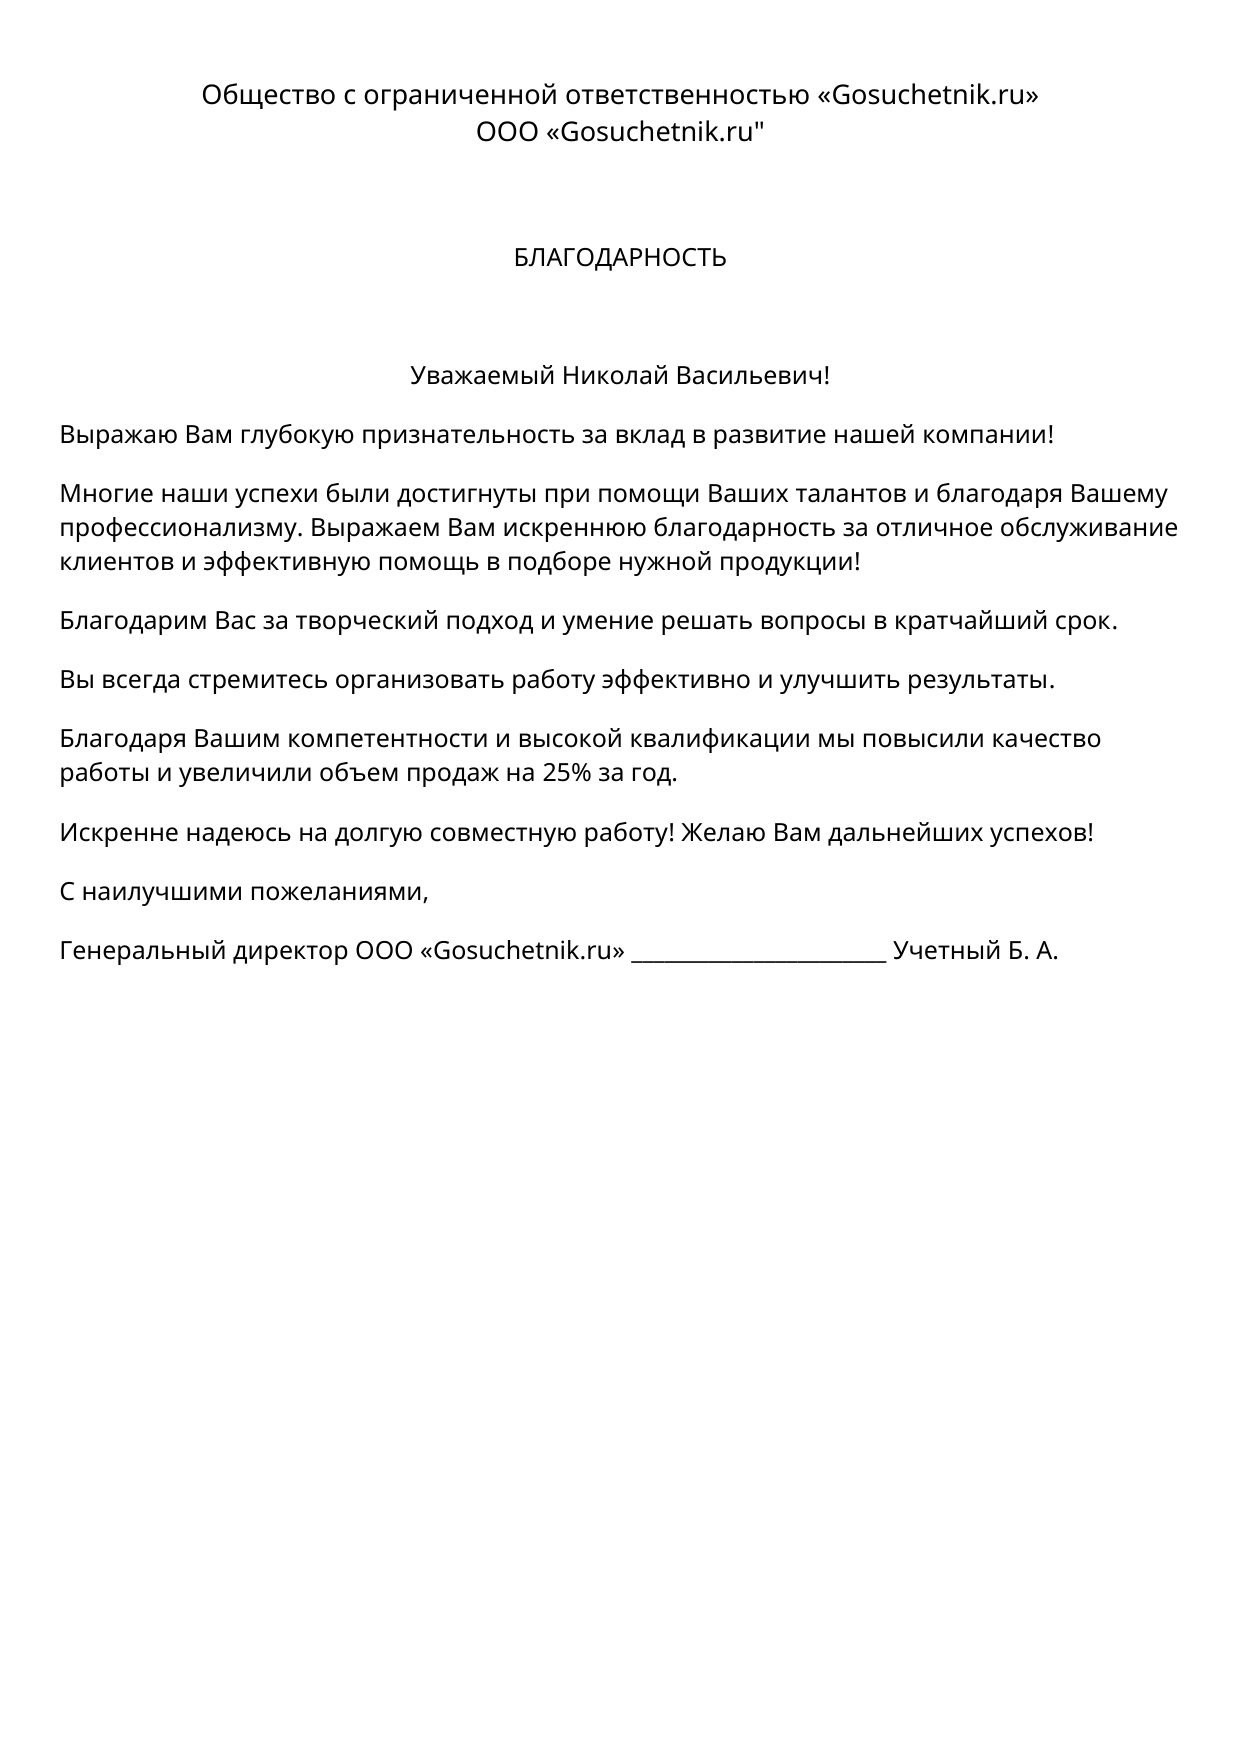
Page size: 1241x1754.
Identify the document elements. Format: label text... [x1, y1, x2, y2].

text ООО «Gosuchetnik.ru" [59, 112, 1181, 149]
text Генеральный директор ООО «Gosuchetnik.ru» _______________________ Учетный Б. А. [59, 932, 1181, 966]
text С наилучшими пожеланиями, [59, 873, 1181, 907]
text Уважаемый Николай Васильевич! [59, 358, 1181, 392]
text Общество с ограниченной ответственностью «Gosuchetnik.ru» [59, 75, 1181, 112]
text Искренне надеюсь на долгую совместную работу! Желаю Вам дальнейших успехов! [59, 814, 1181, 848]
text Вы всегда стремитесь организовать работу эффективно и улучшить результаты. [59, 662, 1181, 696]
text Многие наши успехи были достигнуты при помощи Ваших талантов и благодаря Вашему профессионализму. Выражаем Вам искреннюю благодарность за отличное обслуживание клиентов и эффективную помощь в подборе нужной продукции! [59, 476, 1181, 578]
text БЛАГОДАРНОСТЬ [59, 239, 1181, 273]
text Благодаря Вашим компетентности и высокой квалификации мы повысили качество работы и увеличили объем продаж на 25% за год. [59, 721, 1181, 789]
text Благодарим Вас за творческий подход и умение решать вопросы в кратчайший срок. [59, 603, 1181, 637]
text Выражаю Вам глубокую признательность за вклад в развитие нашей компании! [59, 417, 1181, 451]
